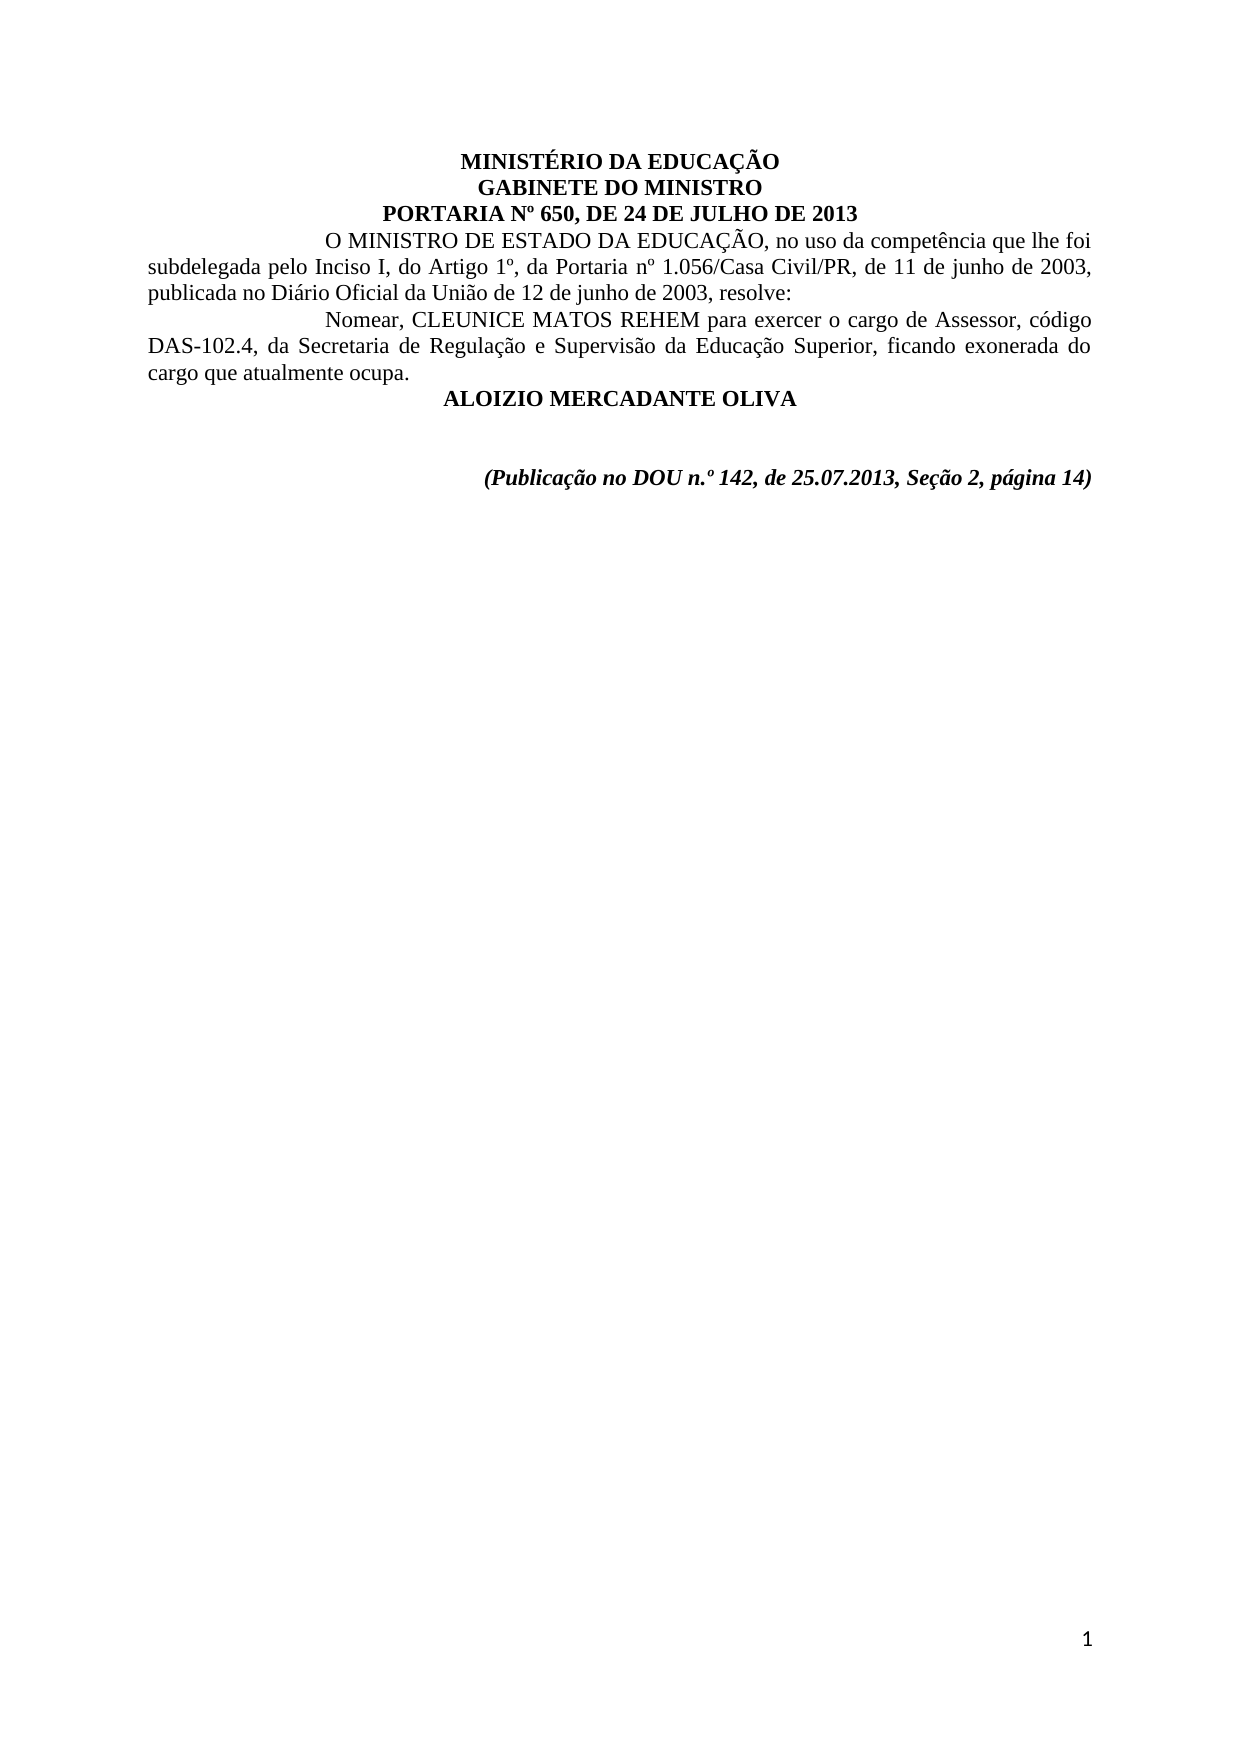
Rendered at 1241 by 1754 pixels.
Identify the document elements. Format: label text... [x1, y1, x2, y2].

text MINISTÉRIO DA EDUCAÇÃO [148, 148, 1092, 174]
text O MINISTRO DE ESTADO DA EDUCAÇÃO, no uso da competência que lhe foi subdelegada pelo Inciso I, do Artigo 1º, da Portaria nº 1.056/Casa Civil/PR, de 11 de junho de 2003, publicada no Diário Oficial da União de 12 de junho de 2003, resolve: [148, 227, 1092, 306]
text ALOIZIO MERCADANTE OLIVA [148, 385, 1092, 411]
text PORTARIA Nº 650, DE 24 DE JULHO DE 2013 [148, 200, 1092, 227]
text (Publicação no DOU n.º 142, de 25.07.2013, Seção 2, página 14) [148, 464, 1092, 490]
text GABINETE DO MINISTRO [148, 174, 1092, 200]
text Nomear, CLEUNICE MATOS REHEM para exercer o cargo de Assessor, código DAS-102.4, da Secretaria de Regulação e Supervisão da Educação Superior, ficando exonerada do cargo que atualmente ocupa. [148, 306, 1092, 385]
